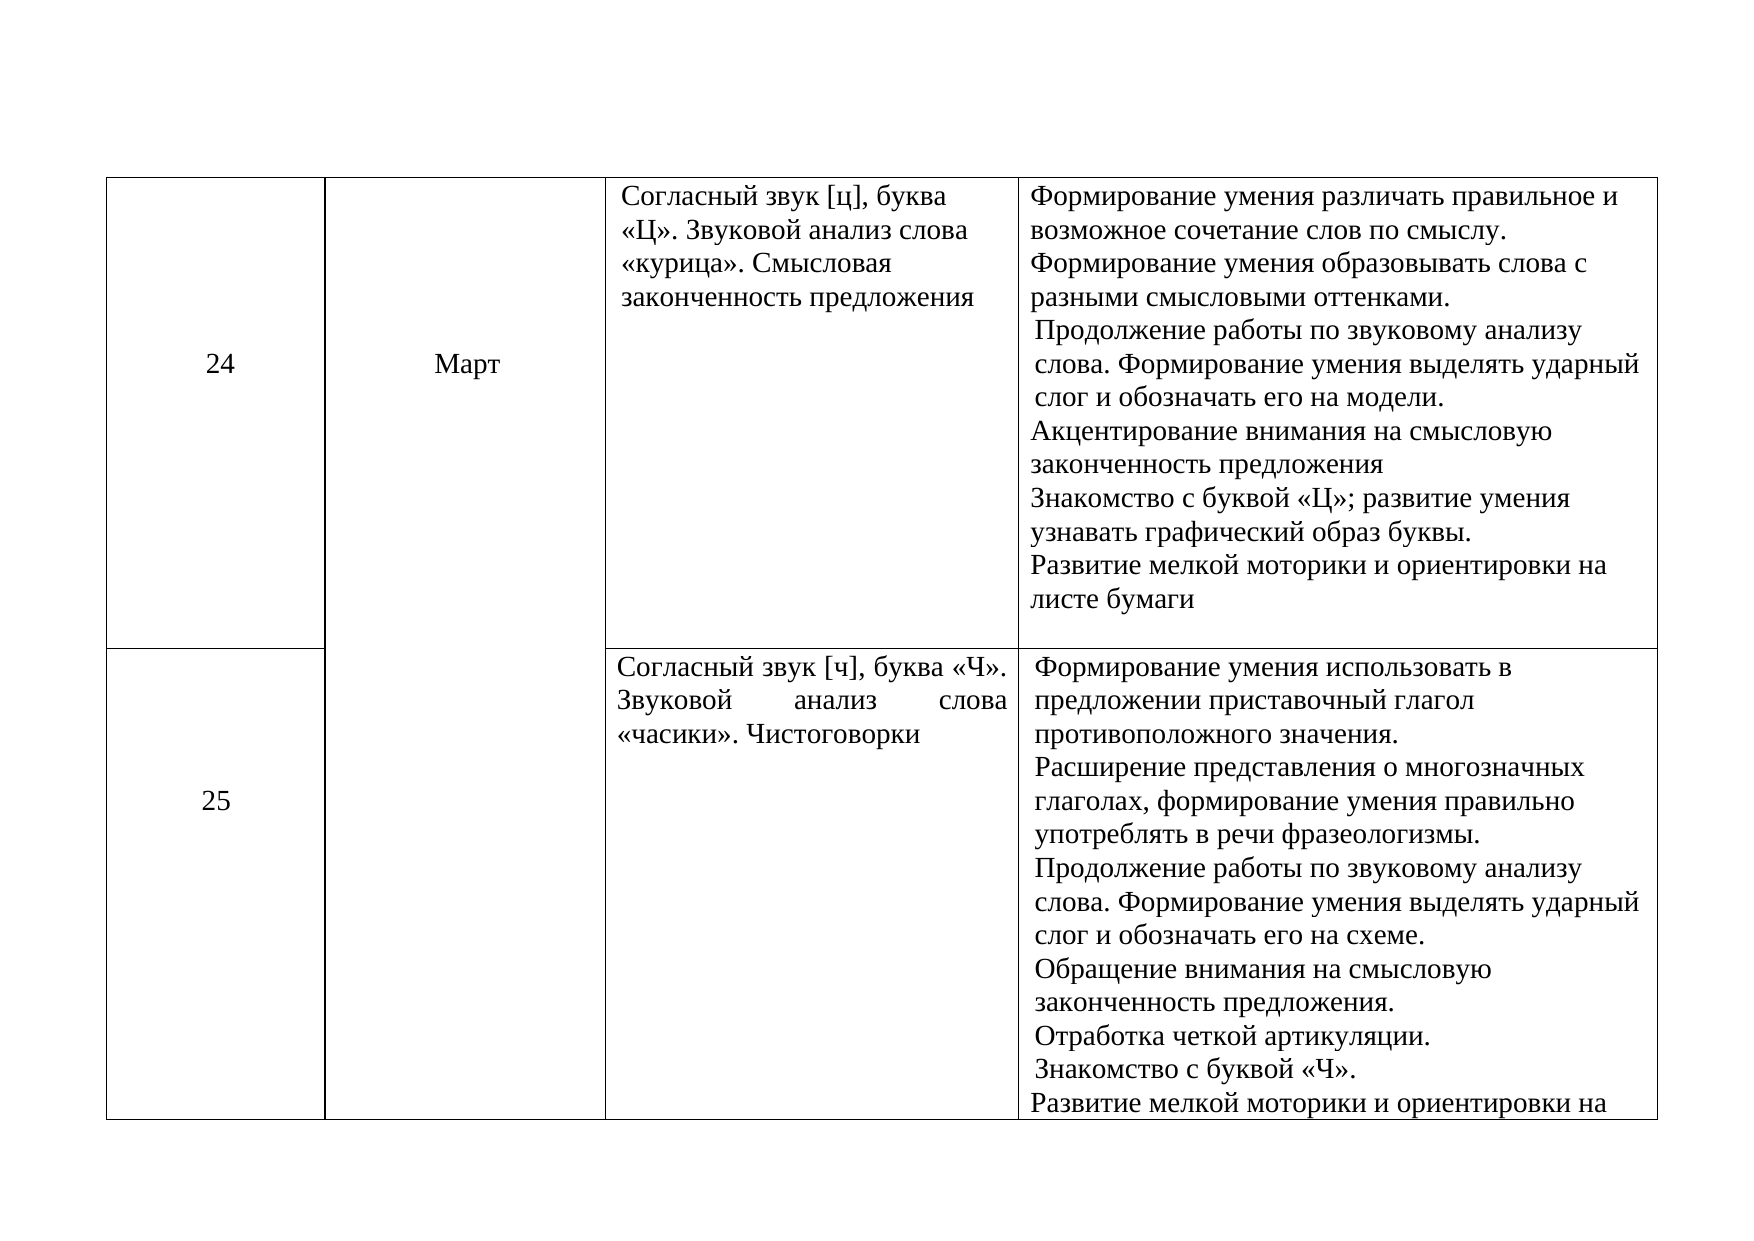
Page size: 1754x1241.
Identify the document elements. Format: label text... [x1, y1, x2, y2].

table_cell 25 [107, 649, 324, 1118]
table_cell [606, 649, 1018, 1118]
table_cell Формирование умения различать правильное и возможное сочетание слов по смыслу. Формирование умения образовывать слова с разными смысловыми оттенками. Продолжение работы по звуковому анализу слова. Формирование умения выделять ударный слог и обозначать его на модели. Акцентирование внимания на смысловую законченность предложения Знакомство с буквой «Ц»; развитие умения узнавать графический образ буквы. Развитие мелкой моторики и ориентировки на листе бумаги [1019, 178, 1657, 648]
table_cell Март [326, 178, 605, 1118]
table_cell 24 [107, 178, 324, 648]
table_cell Согласный звук [ц], буква «Ц». Звуковой анализ слова «курица». Смысловая законченность предложения [606, 178, 1018, 648]
